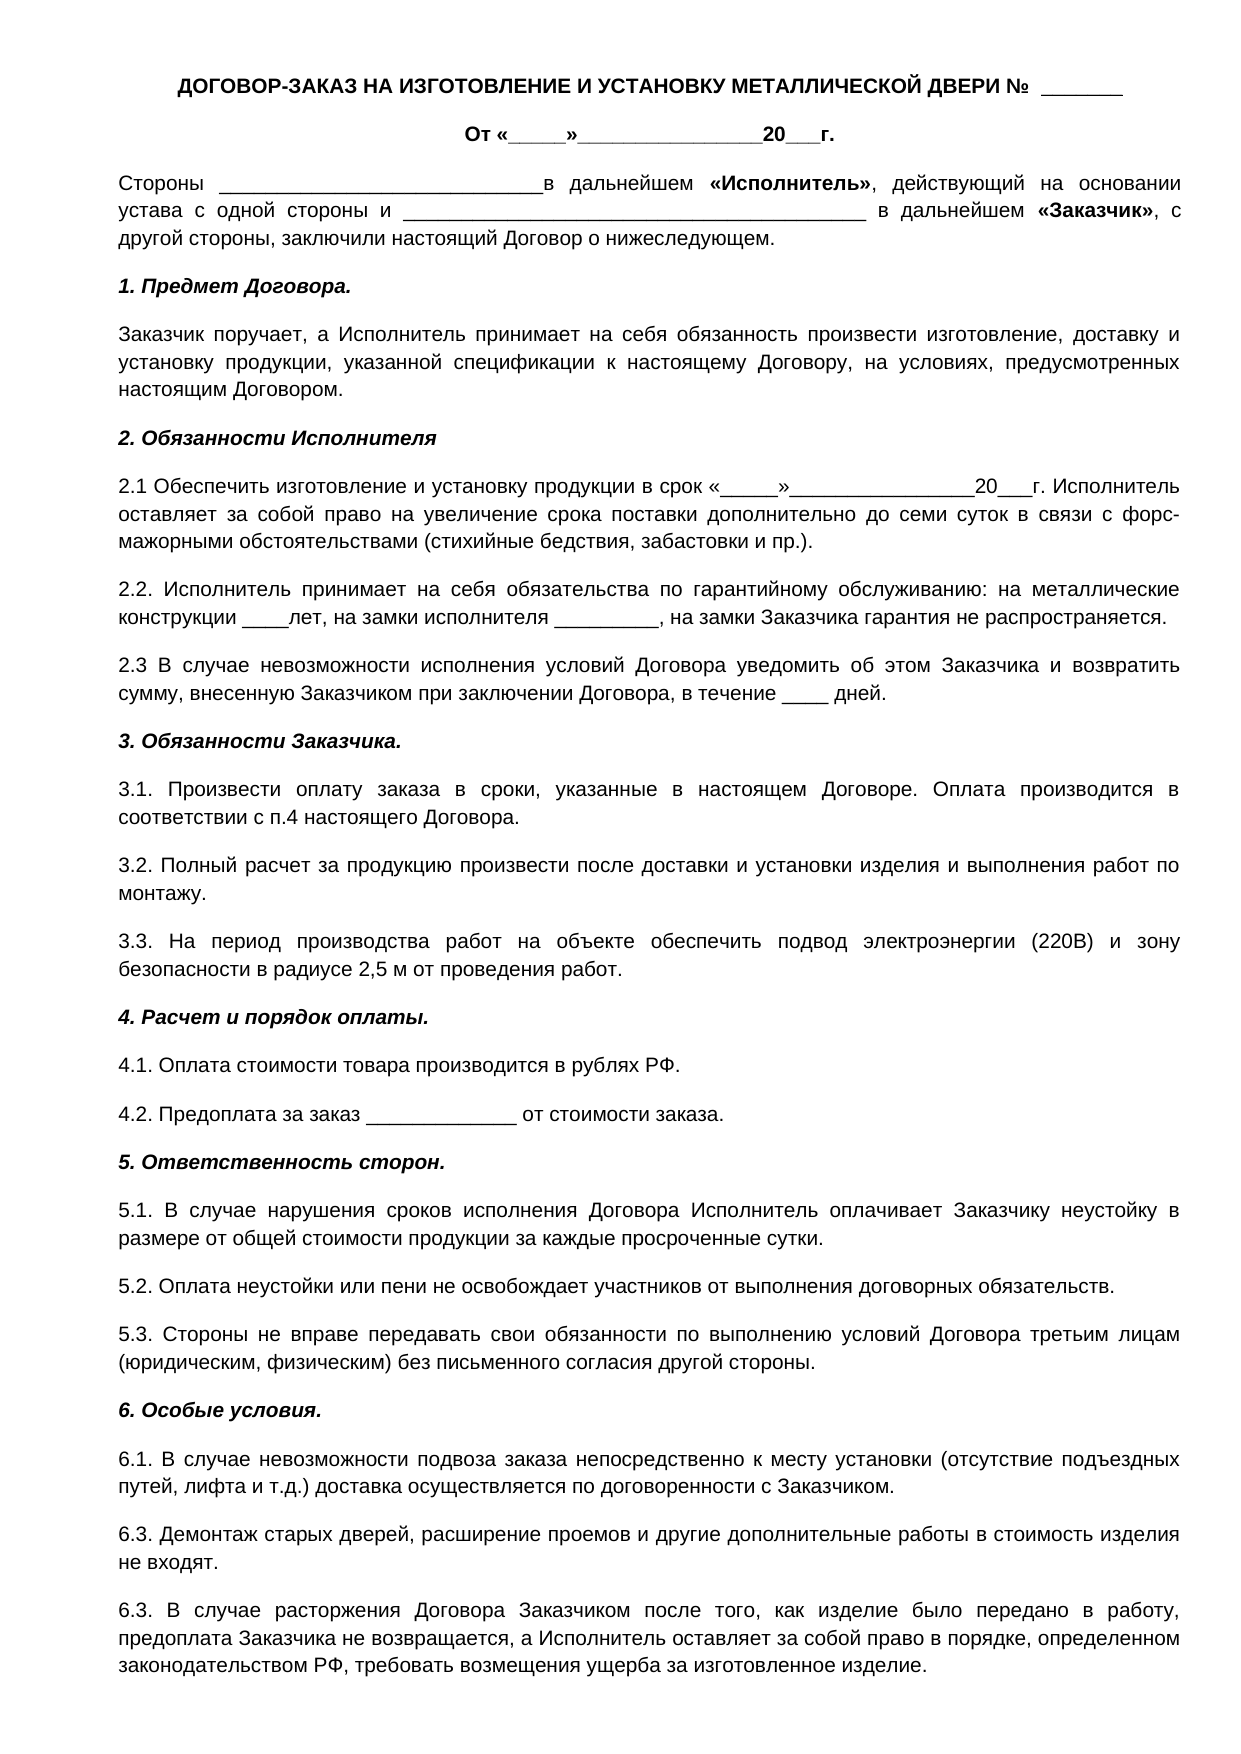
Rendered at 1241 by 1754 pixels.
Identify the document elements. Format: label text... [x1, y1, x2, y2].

text 5.2. Оплата неустойки или пени не освобождает участников от выполнения договорных обязательств. [118, 1274, 1181, 1298]
text ДОГОВОР-ЗАКАЗ НА ИЗГОТОВЛЕНИЕ И УСТАНОВКУ МЕТАЛЛИЧЕСКОЙ ДВЕРИ № _______ [118, 74, 1181, 98]
text 2. Обязанности Исполнителя [118, 426, 1181, 449]
text 2.3 В случае невозможности исполнения условий Договора уведомить об этом Заказчика и возвратить сумму, внесенную Заказчиком при заключении Договора, в течение ____ дней. [118, 653, 1181, 704]
text 6.3. В случае расторжения Договора Заказчиком после того, как изделие было передано в работу, предоплата Заказчика не возвращается, а Исполнитель оставляет за собой право в порядке, определенном законодательством РФ, требовать возмещения ущерба за изготовленное изделие. [118, 1598, 1181, 1677]
text 6. Особые условия. [118, 1398, 1181, 1422]
text 6.3. Демонтаж старых дверей, расширение проемов и другие дополнительные работы в стоимость изделия не входят. [118, 1522, 1181, 1574]
text 3. Обязанности Заказчика. [118, 729, 1181, 753]
text 4.2. Предоплата за заказ _____________ от стоимости заказа. [118, 1101, 1181, 1125]
text 2.1 Обеспечить изготовление и установку продукции в срок «_____»________________20___г. Исполнитель оставляет за собой право на увеличение срока поставки дополнительно до семи суток в связи с форс-мажорными обстоятельствами (стихийные бедствия, забастовки и пр.). [118, 474, 1181, 553]
text 5.3. Стороны не вправе передавать свои обязанности по выполнению условий Договора третьим лицам (юридическим, физическим) без письменного согласия другой стороны. [118, 1322, 1181, 1374]
text Стороны ____________________________в дальнейшем «Исполнитель», действующий на основании устава с одной стороны и ________________________________________ в дальнейшем «Заказчик», с другой стороны, заключили настоящий Договор о нижеследующем. [118, 171, 1181, 249]
text 3.3. На период производства работ на объекте обеспечить подвод электроэнергии (220В) и зону безопасности в радиусе 2,5 м от проведения работ. [118, 929, 1181, 980]
text 5.1. В случае нарушения сроков исполнения Договора Исполнитель оплачивает Заказчику неустойку в размере от общей стоимости продукции за каждые просроченные сутки. [118, 1198, 1181, 1249]
text 4.1. Оплата стоимости товара производится в рублях РФ. [118, 1053, 1181, 1077]
text От «_____»________________20___г. [118, 122, 1181, 146]
text 3.2. Полный расчет за продукцию произвести после доставки и установки изделия и выполнения работ по монтажу. [118, 853, 1181, 904]
text 3.1. Произвести оплату заказа в сроки, указанные в настоящем Договоре. Оплата производится в соответствии с п.4 настоящего Договора. [118, 777, 1181, 829]
text Заказчик поручает, а Исполнитель принимает на себя обязанность произвести изготовление, доставку и установку продукции, указанной спецификации к настоящему Договору, на условиях, предусмотренных настоящим Договором. [118, 322, 1181, 401]
text 4. Расчет и порядок оплаты. [118, 1005, 1181, 1029]
text 5. Ответственность сторон. [118, 1150, 1181, 1174]
text 6.1. В случае невозможности подвоза заказа непосредственно к месту установки (отсутствие подъездных путей, лифта и т.д.) доставка осуществляется по договоренности с Заказчиком. [118, 1446, 1181, 1498]
text 2.2. Исполнитель принимает на себя обязательства по гарантийному обслуживанию: на металлические конструкции ____лет, на замки исполнителя _________, на замки Заказчика гарантия не распространяется. [118, 577, 1181, 629]
text 1. Предмет Договора. [118, 274, 1181, 298]
